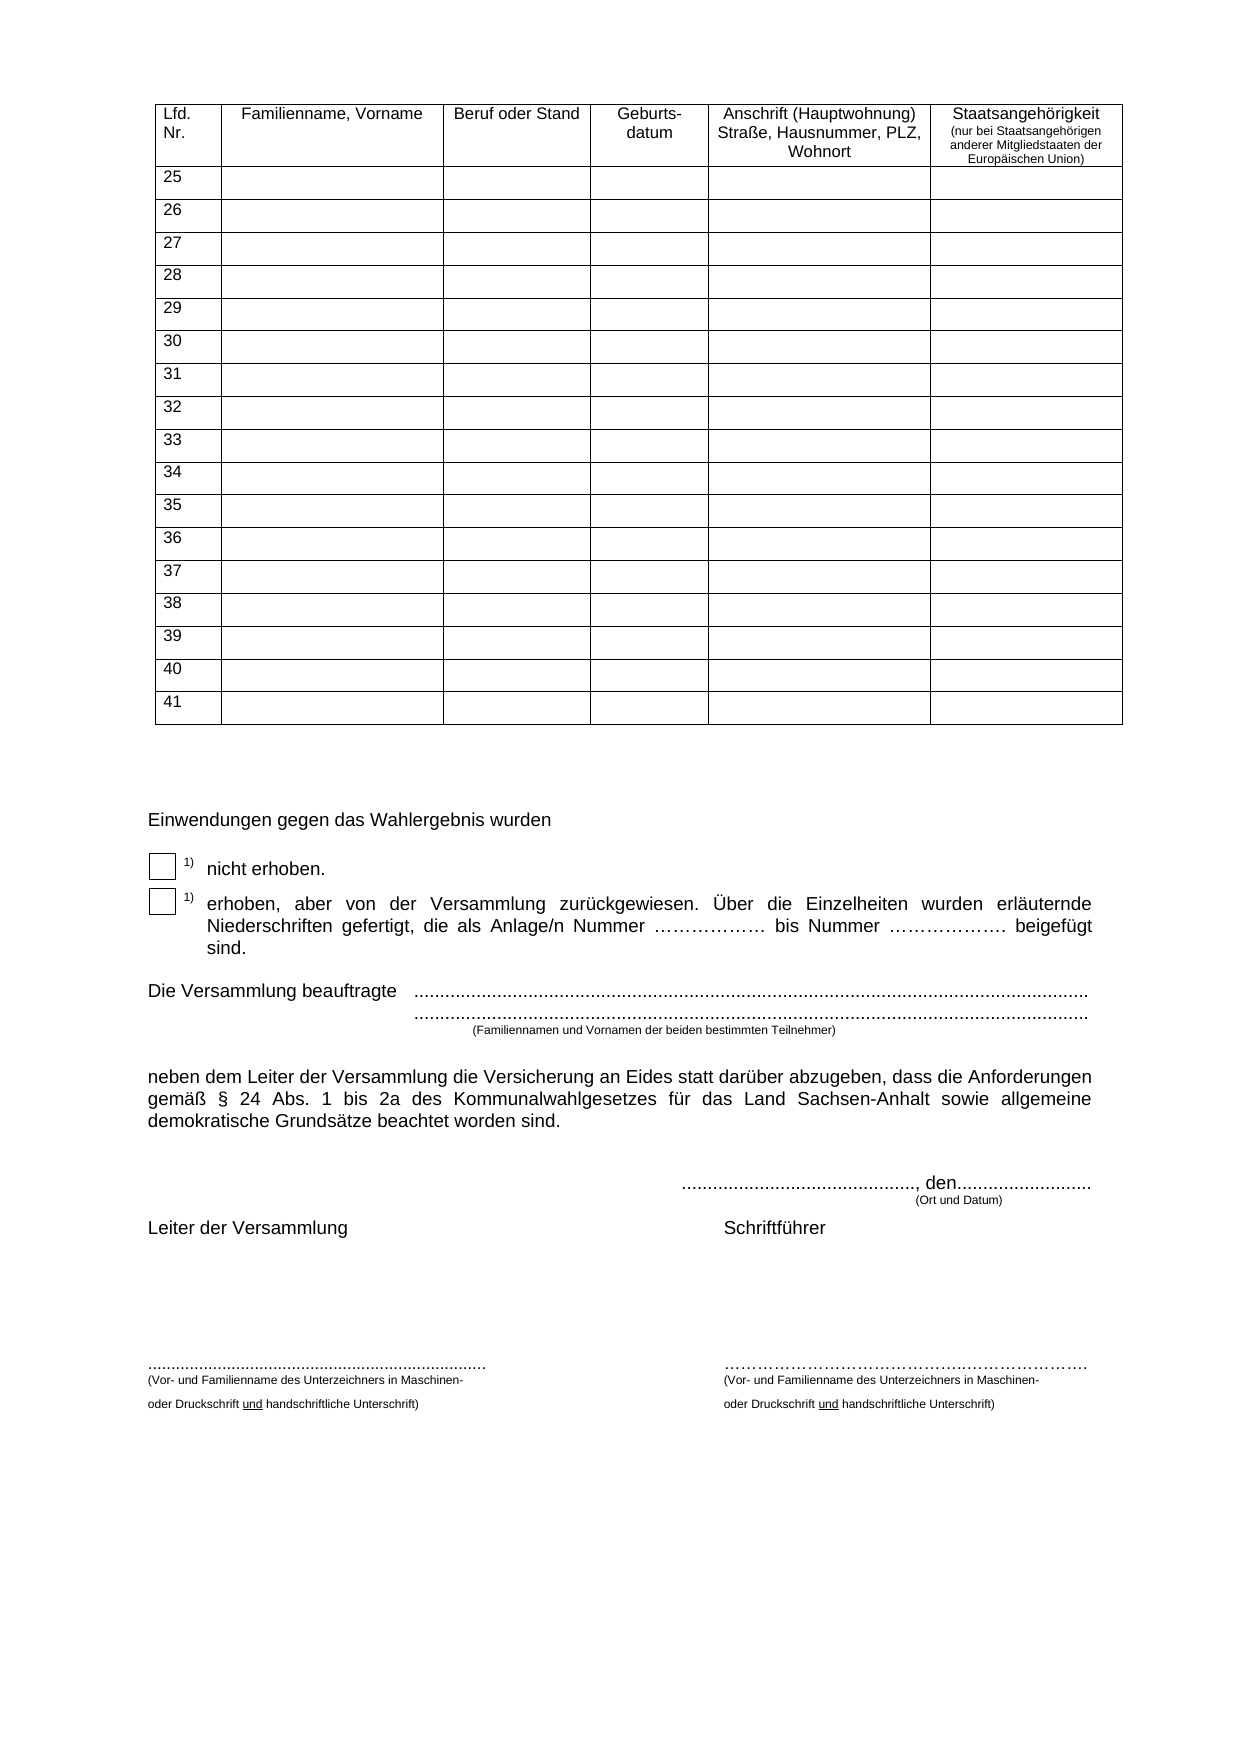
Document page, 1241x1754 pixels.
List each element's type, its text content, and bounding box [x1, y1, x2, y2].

table_cell [709, 528, 930, 560]
table_header Anschrift (Hauptwohnung) Straße, Hausnummer, PLZ, Wohnort [709, 105, 930, 166]
table_cell [709, 692, 930, 724]
table_cell [444, 561, 590, 593]
table_cell [444, 233, 590, 265]
table_cell [444, 463, 590, 494]
table_cell 37 [156, 561, 221, 593]
table_cell [222, 463, 443, 494]
table_cell [931, 528, 1122, 560]
table_cell [591, 627, 708, 658]
table_cell [591, 561, 708, 593]
table_cell [931, 463, 1122, 494]
table_cell 27 [156, 233, 221, 265]
table_cell [709, 233, 930, 265]
table_cell [591, 692, 708, 724]
table_cell [931, 331, 1122, 363]
table_cell [931, 430, 1122, 462]
table_cell [222, 430, 443, 462]
table_cell [591, 463, 708, 494]
table_cell [709, 266, 930, 297]
table_cell [591, 299, 708, 330]
table_cell 30 [156, 331, 221, 363]
text ......................................................................... ……………………………………..…………………. [148, 1354, 1093, 1373]
table_cell 31 [156, 364, 221, 396]
table_cell [222, 692, 443, 724]
table_cell [591, 528, 708, 560]
table_cell [222, 364, 443, 396]
text (Vor- und Familienname des Unterzeichners in Maschinen- (Vor- und Familienname des Unterzeichners in Maschinen- [148, 1373, 1093, 1397]
table_cell 41 [156, 692, 221, 724]
table_cell [931, 364, 1122, 396]
table_cell [222, 660, 443, 691]
table_cell [444, 364, 590, 396]
text Die Versammlung beauftragte .................................................................................................................................. [148, 980, 1093, 1002]
table_cell 34 [156, 463, 221, 494]
table_cell [931, 692, 1122, 724]
table_cell [444, 167, 590, 199]
table_cell [709, 299, 930, 330]
table_header Lfd. Nr. [156, 105, 221, 166]
table_cell 32 [156, 397, 221, 429]
table_cell [931, 397, 1122, 429]
text ............................................., den.......................... [148, 1172, 1093, 1193]
table_header Beruf oder Stand [444, 105, 590, 166]
table_cell [222, 200, 443, 232]
table_cell [931, 660, 1122, 691]
table_cell [444, 692, 590, 724]
table_cell [222, 594, 443, 626]
table_cell [444, 495, 590, 527]
table_cell 28 [156, 266, 221, 297]
text neben dem Leiter der Versammlung die Versicherung an Eides statt darüber abzugeben, dass die Anforderungen gemäß § 24 Abs. 1 bis 2a des Kommunalwahlgesetzes für das Land Sachsen-Anhalt sowie allgemeine demokratische Grundsätze beachtet worden sind. [148, 1066, 1093, 1131]
table_cell [709, 561, 930, 593]
table_cell [591, 233, 708, 265]
table_cell 26 [156, 200, 221, 232]
table_cell [444, 266, 590, 297]
table_cell [591, 660, 708, 691]
table_cell [591, 331, 708, 363]
text 1) nicht erhoben. [148, 852, 1093, 880]
table_cell [444, 660, 590, 691]
table_cell [222, 561, 443, 593]
table_cell [591, 430, 708, 462]
table_cell [709, 397, 930, 429]
table_cell [931, 200, 1122, 232]
table_cell 38 [156, 594, 221, 626]
table_cell [709, 331, 930, 363]
table_cell [444, 594, 590, 626]
table_cell [444, 528, 590, 560]
text oder Druckschrift und handschriftliche Unterschrift) oder Druckschrift und handschriftliche Unterschrift) [148, 1397, 1093, 1421]
table_cell [709, 200, 930, 232]
text (Familiennamen und Vornamen der beiden bestimmten Teilnehmer) [148, 1023, 1093, 1047]
table_cell [222, 331, 443, 363]
text Einwendungen gegen das Wahlergebnis wurden [148, 808, 1093, 830]
table_cell [709, 167, 930, 199]
table_cell [444, 299, 590, 330]
table_cell [591, 594, 708, 626]
table_cell [931, 561, 1122, 593]
table_cell 36 [156, 528, 221, 560]
table_cell [709, 594, 930, 626]
table_cell [444, 331, 590, 363]
table_cell [709, 430, 930, 462]
table_cell [591, 397, 708, 429]
table_cell [591, 167, 708, 199]
table_cell [222, 528, 443, 560]
table_cell [591, 495, 708, 527]
table_cell [931, 299, 1122, 330]
table_cell [931, 167, 1122, 199]
table_cell 40 [156, 660, 221, 691]
table_cell [931, 627, 1122, 658]
table_cell [591, 200, 708, 232]
table_cell [444, 397, 590, 429]
table_cell [709, 495, 930, 527]
table_cell [444, 430, 590, 462]
table_cell 35 [156, 495, 221, 527]
table_cell 39 [156, 627, 221, 658]
table_cell 25 [156, 167, 221, 199]
table_cell [591, 266, 708, 297]
table_cell [222, 167, 443, 199]
table_cell [709, 627, 930, 658]
table_cell [222, 397, 443, 429]
text (Ort und Datum) [148, 1193, 1093, 1217]
text Leiter der Versammlung Schriftführer [148, 1217, 1093, 1239]
table_cell 33 [156, 430, 221, 462]
table_cell [444, 200, 590, 232]
table_cell [222, 266, 443, 297]
table_cell [591, 364, 708, 396]
table_cell [931, 594, 1122, 626]
table_cell [931, 266, 1122, 297]
table_cell [709, 463, 930, 494]
table_cell [931, 233, 1122, 265]
text 1) erhoben, aber von der Versammlung zurückgewiesen. Über die Einzelheiten wurden erläuternde Niederschriften gefertigt, die als Anlage/n Nummer ……………… bis Nummer ………………. beigefügt sind. [148, 887, 1093, 958]
table_header Staatsangehörigkeit (nur bei Staatsangehörigen anderer Mitgliedstaaten der Europäischen Union) [931, 105, 1122, 166]
table_cell [709, 660, 930, 691]
table_cell [709, 364, 930, 396]
table_header Familienname, Vorname [222, 105, 443, 166]
table_cell [222, 627, 443, 658]
table_cell [222, 299, 443, 330]
table_cell 29 [156, 299, 221, 330]
table_cell [931, 495, 1122, 527]
table_cell [444, 627, 590, 658]
table_header Geburts- datum [591, 105, 708, 166]
text .................................................................................................................................. [148, 1002, 1093, 1023]
table_cell [222, 495, 443, 527]
table_cell [222, 233, 443, 265]
